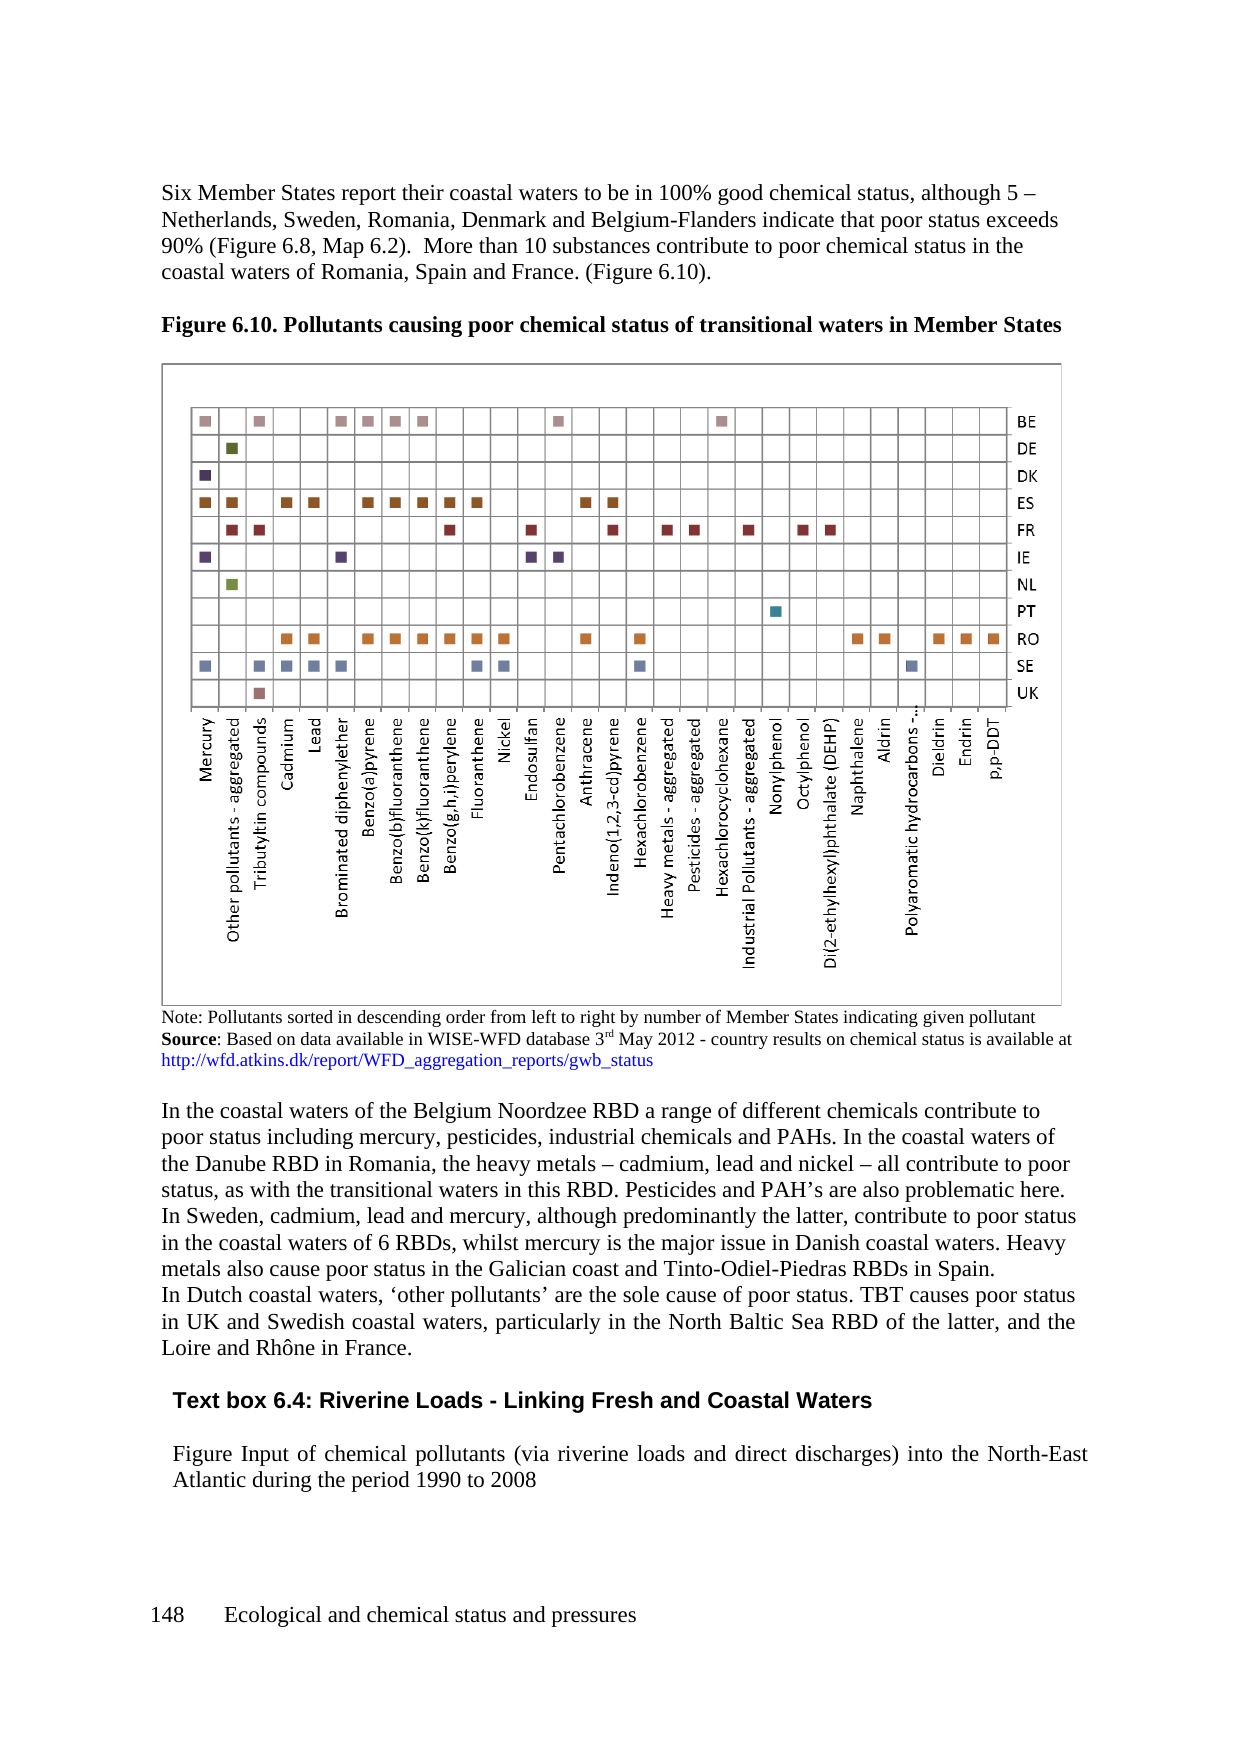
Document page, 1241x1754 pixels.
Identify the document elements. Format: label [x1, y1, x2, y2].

picture [161, 363, 1062, 1006]
table_cell [139, 153, 1078, 1492]
